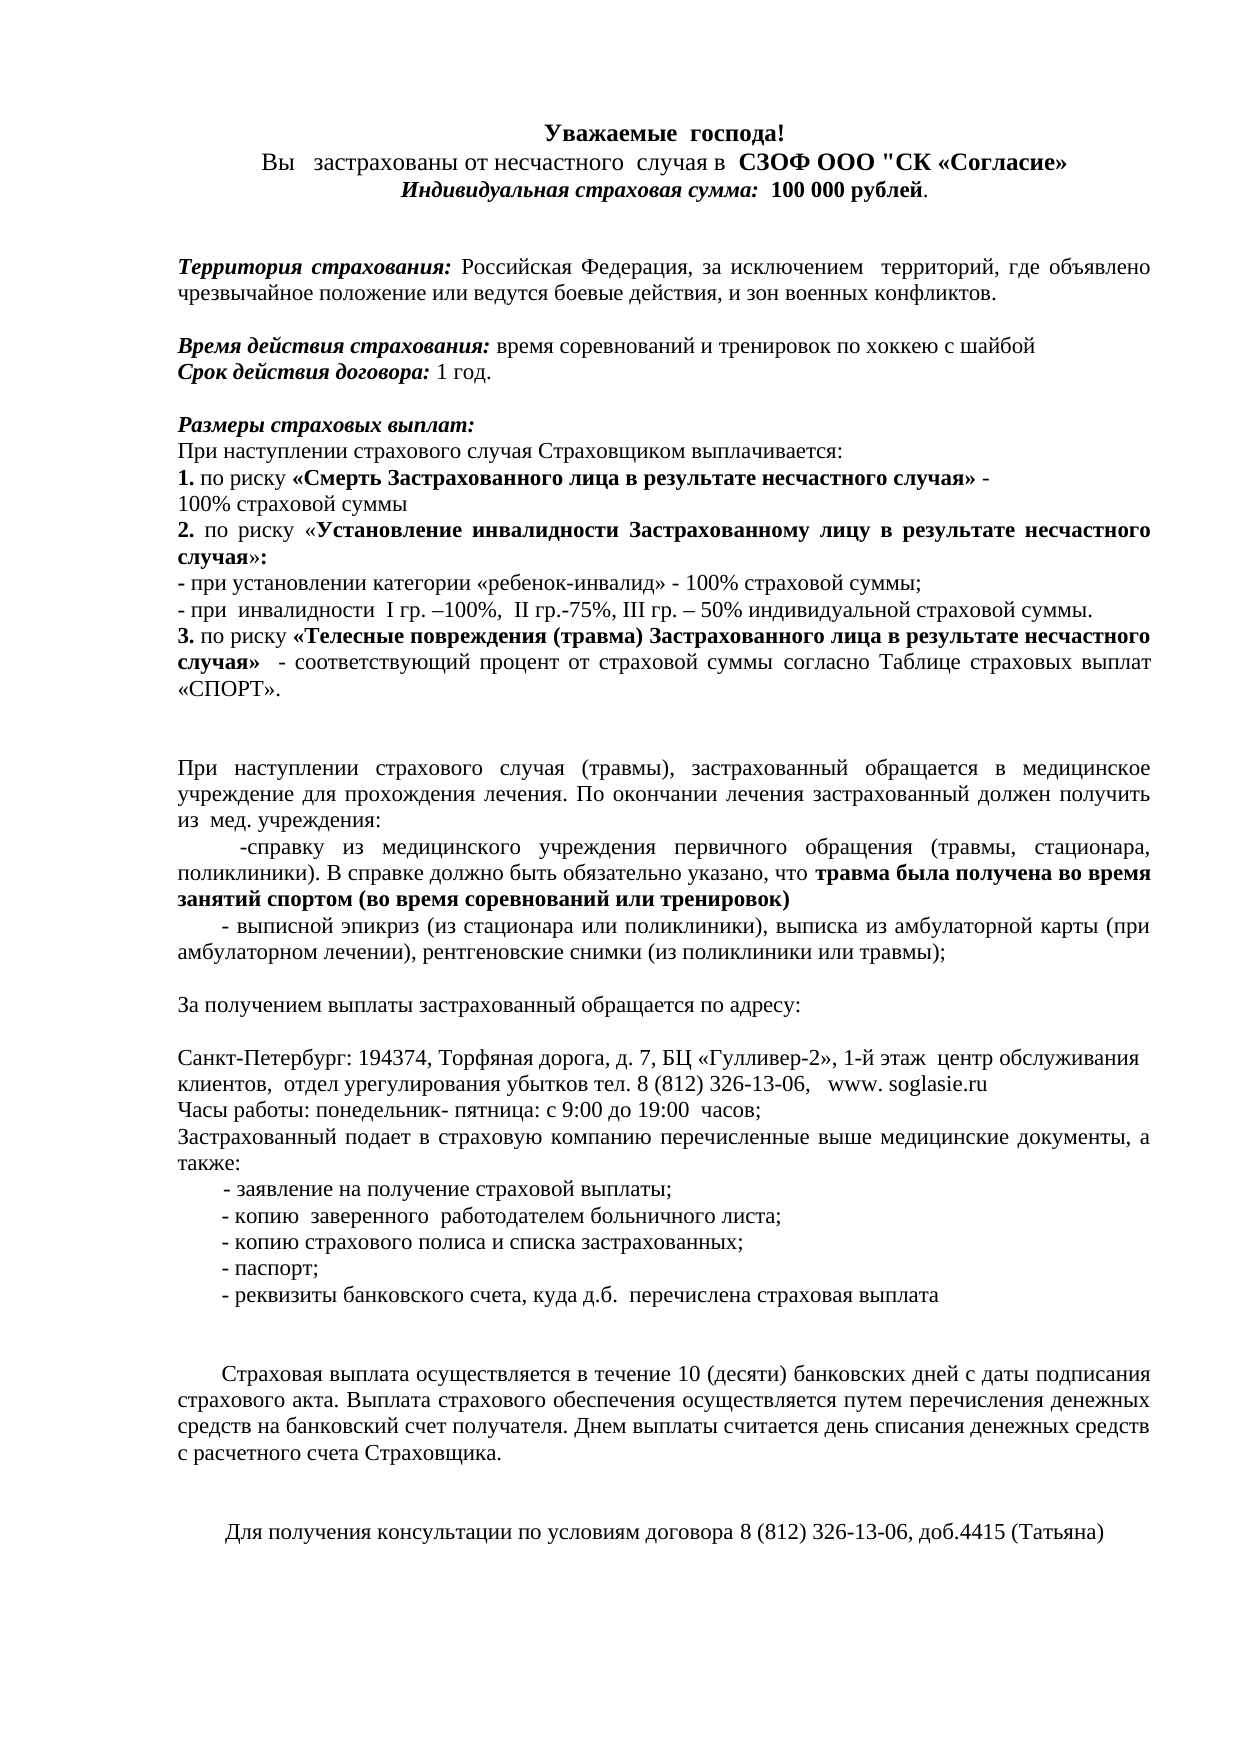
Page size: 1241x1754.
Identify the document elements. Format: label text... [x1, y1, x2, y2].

text Срок действия договора: 1 год. [177, 358, 1152, 385]
text Время действия страхования: время соревнований и тренировок по хоккею с шайбой [177, 332, 1152, 358]
text - паспорт; [177, 1254, 1152, 1281]
text Размеры страховых выплат: [177, 411, 1152, 437]
text - заявление на получение страховой выплаты; [177, 1175, 1152, 1202]
text - выписной эпикриз (из стационара или поликлиники), выписка из амбулаторной карты (при амбулаторном лечении), рентгеновские снимки (из поликлиники или травмы); [177, 912, 1152, 964]
text 3. по риску «Телесные повреждения (травма) Застрахованного лица в результате несчастного случая» - соответствующий процент от страховой суммы согласно Таблице страховых выплат «СПОРТ». [177, 622, 1152, 701]
text При наступлении страхового случая Страховщиком выплачивается: [177, 437, 1152, 464]
text При наступлении страхового случая (травмы), застрахованный обращается в медицинское учреждение для прохождения лечения. По окончании лечения застрахованный должен получить из мед. учреждения: [177, 754, 1152, 833]
text -справку из медицинского учреждения первичного обращения (травмы, стационара, поликлиники). В справке должно быть обязательно указано, что травма была получена во время занятий спортом (во время соревнований или тренировок) [177, 833, 1152, 912]
text Вы застрахованы от несчастного случая в СЗОФ ООО "СК «Согласие» [177, 147, 1152, 176]
text - реквизиты банковского счета, куда д.б. перечислена страховая выплата [177, 1281, 1152, 1307]
text Индивидуальная страховая сумма: 100 000 рублей. [177, 176, 1152, 202]
text - копию заверенного работодателем больничного листа; [177, 1202, 1152, 1228]
text - копию страхового полиса и списка застрахованных; [177, 1228, 1152, 1254]
text Для получения консультации по условиям договора 8 (812) 326-13-06, доб.4415 (Татьяна) [177, 1518, 1152, 1544]
text 100% страховой суммы [177, 490, 1152, 517]
text Территория страхования: Российская Федерация, за исключением территорий, где объявлено чрезвычайное положение или ведутся боевые действия, и зон военных конфликтов. [177, 253, 1152, 306]
text 2. по риску «Установление инвалидности Застрахованному лицу в результате несчастного случая»: [177, 517, 1152, 569]
text Застрахованный подает в страховую компанию перечисленные выше медицинские документы, а также: [177, 1123, 1152, 1175]
text Санкт-Петербург: 194374, Торфяная дорога, д. 7, БЦ «Гулливер-2», 1-й этаж центр обслуживания клиентов, отдел урегулирования убытков тел. 8 (812) 326-13-06, www. soglasie.ru [177, 1044, 1152, 1096]
text - при инвалидности I гр. –100%, II гр.-75%, III гр. – 50% индивидуальной страховой суммы. [177, 596, 1152, 622]
text Страховая выплата осуществляется в течение 10 (десяти) банковских дней с даты подписания страхового акта. Выплата страхового обеспечения осуществляется путем перечисления денежных средств на банковский счет получателя. Днем выплаты считается день списания денежных средств с расчетного счета Страховщика. [177, 1360, 1152, 1465]
text - при установлении категории «ребенок-инвалид» - 100% страховой суммы; [177, 569, 1152, 596]
text Уважаемые господа! [177, 118, 1152, 147]
text 1. по риску «Смерть Застрахованного лица в результате несчастного случая» - [177, 464, 1152, 490]
text Часы работы: понедельник- пятница: с 9:00 до 19:00 часов; [177, 1096, 1152, 1123]
text За получением выплаты застрахованный обращается по адресу: [177, 991, 1152, 1017]
